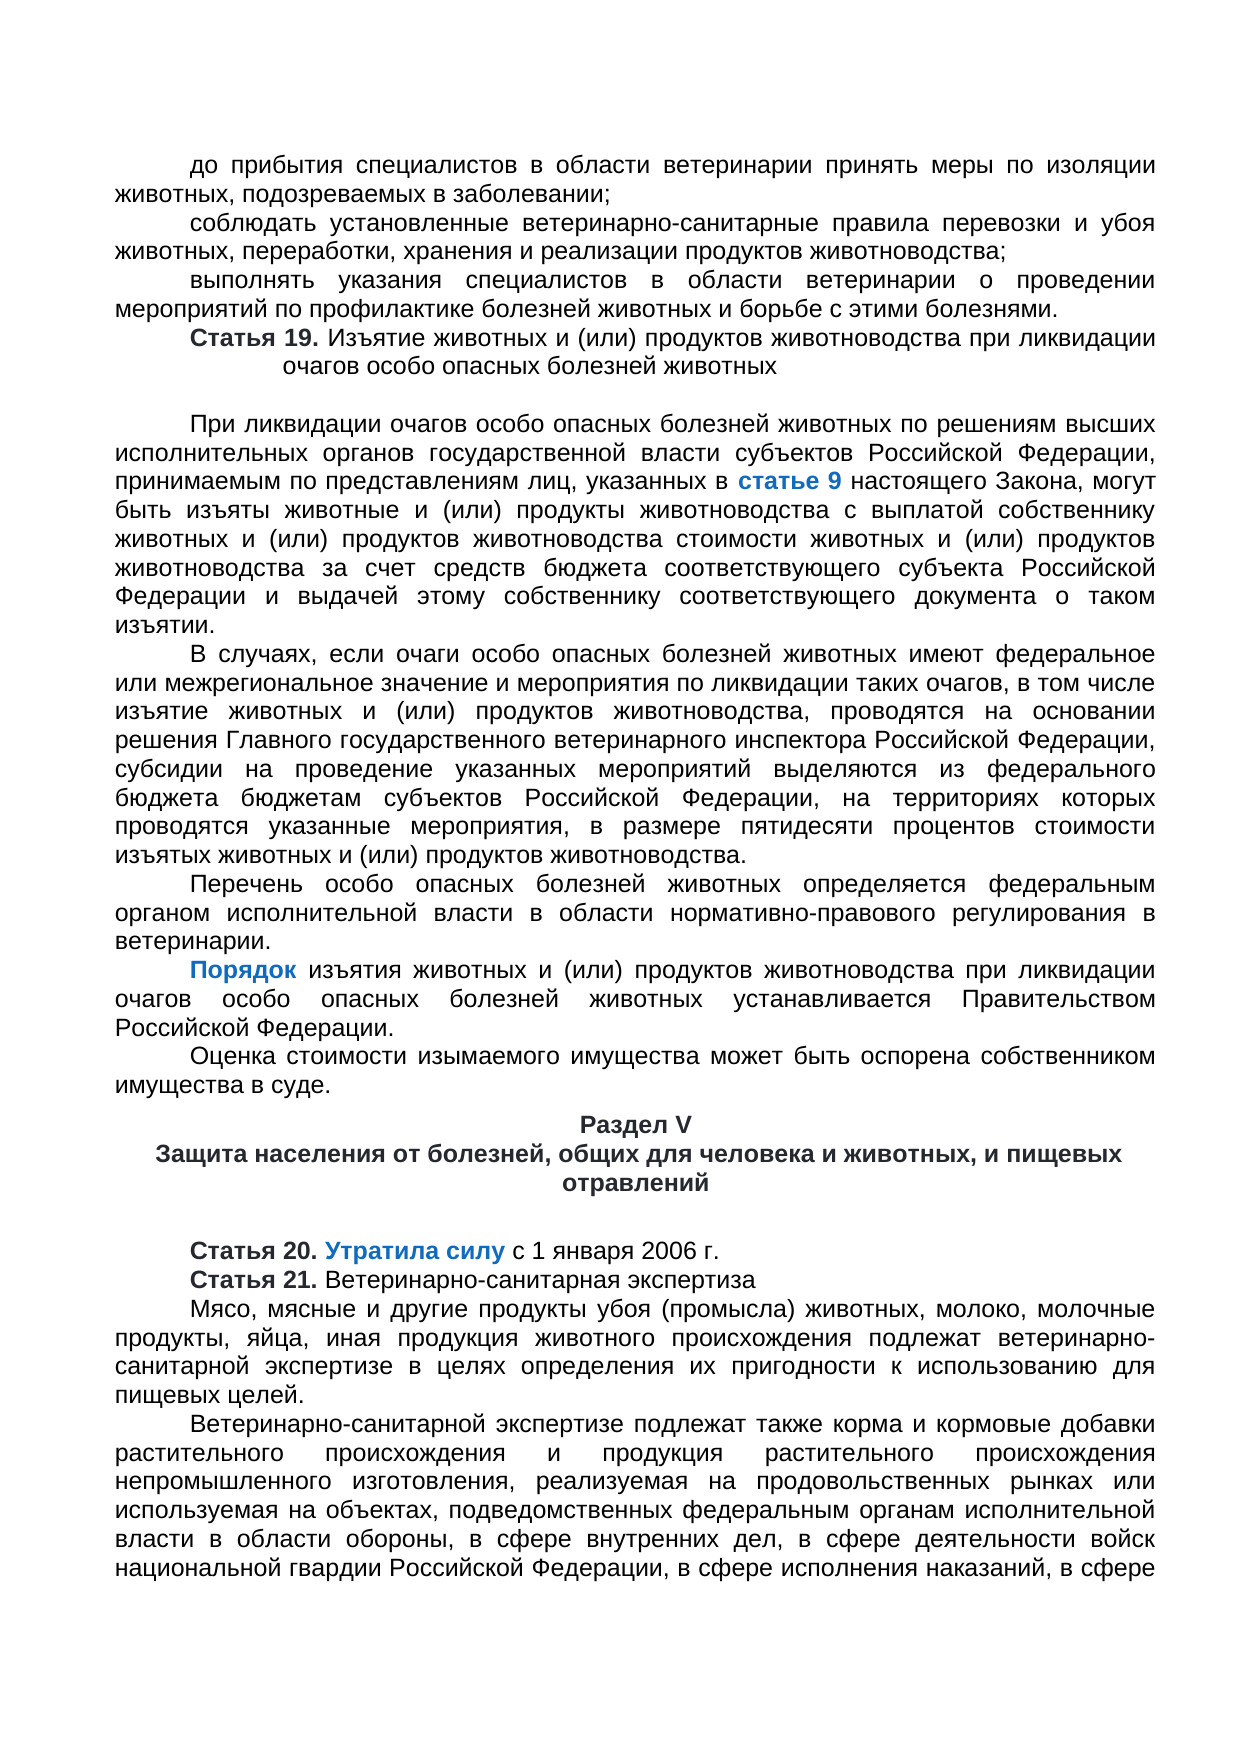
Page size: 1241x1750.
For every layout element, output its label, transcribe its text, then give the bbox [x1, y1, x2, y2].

text В случаях, если очаги особо опасных болезней животных имеют федеральное или межрегиональное значение и мероприятия по ликвидации таких очагов, в том числе изъятие животных и (или) продуктов животноводства, проводятся на основании решения Главного государственного ветеринарного инспектора Российской Федерации, субсидии на проведение указанных мероприятий выделяются из федерального бюджета бюджетам субъектов Российской Федерации, на территориях которых проводятся указанные мероприятия, в размере пятидесяти процентов стоимости изъятых животных и (или) продуктов животноводства. [114, 639, 1157, 869]
text Оценка стоимости изымаемого имущества может быть оспорена собственником имущества в суде. [114, 1041, 1157, 1099]
text При ликвидации очагов особо опасных болезней животных по решениям высших исполнительных органов государственной власти субъектов Российской Федерации, принимаемым по представлениям лиц, указанных в статье 9 настоящего Закона, могут быть изъяты животные и (или) продукты животноводства с выплатой собственнику животных и (или) продуктов животноводства стоимости животных и (или) продуктов животноводства за счет средств бюджета соответствующего субъекта Российской Федерации и выдачей этому собственнику соответствующего документа о таком изъятии. [114, 409, 1157, 639]
text Перечень особо опасных болезней животных определяется федеральным органом исполнительной власти в области нормативно-правового регулирования в ветеринарии. [114, 869, 1157, 955]
text выполнять указания специалистов в области ветеринарии о проведении мероприятий по профилактике болезней животных и борьбе с этими болезнями. [114, 265, 1157, 322]
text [114, 1409, 1157, 1581]
text Мясо, мясные и другие продукты убоя (промысла) животных, молоко, молочные продукты, яйца, иная продукция животного происхождения подлежат ветеринарно-санитарной экспертизе в целях определения их пригодности к использованию для пищевых целей. [114, 1294, 1157, 1409]
text Статья 21. Ветеринарно-санитарная экспертиза [189, 1265, 1157, 1294]
subtitle Раздел V Защита населения от болезней, общих для человека и животных, и пищевых отравлений [114, 1110, 1157, 1196]
text до прибытия специалистов в области ветеринарии принять меры по изоляции животных, подозреваемых в заболевании; [114, 150, 1157, 207]
text соблюдать установленные ветеринарно-санитарные правила перевозки и убоя животных, переработки, хранения и реализации продуктов животноводства; [114, 207, 1157, 265]
text Статья 19. Изъятие животных и (или) продуктов животноводства при ликвидации очагов особо опасных болезней животных [189, 322, 1157, 380]
text Порядок изъятия животных и (или) продуктов животноводства при ликвидации очагов особо опасных болезней животных устанавливается Правительством Российской Федерации. [114, 955, 1157, 1041]
text Статья 20. Утратила силу с 1 января 2006 г. [189, 1236, 1157, 1265]
